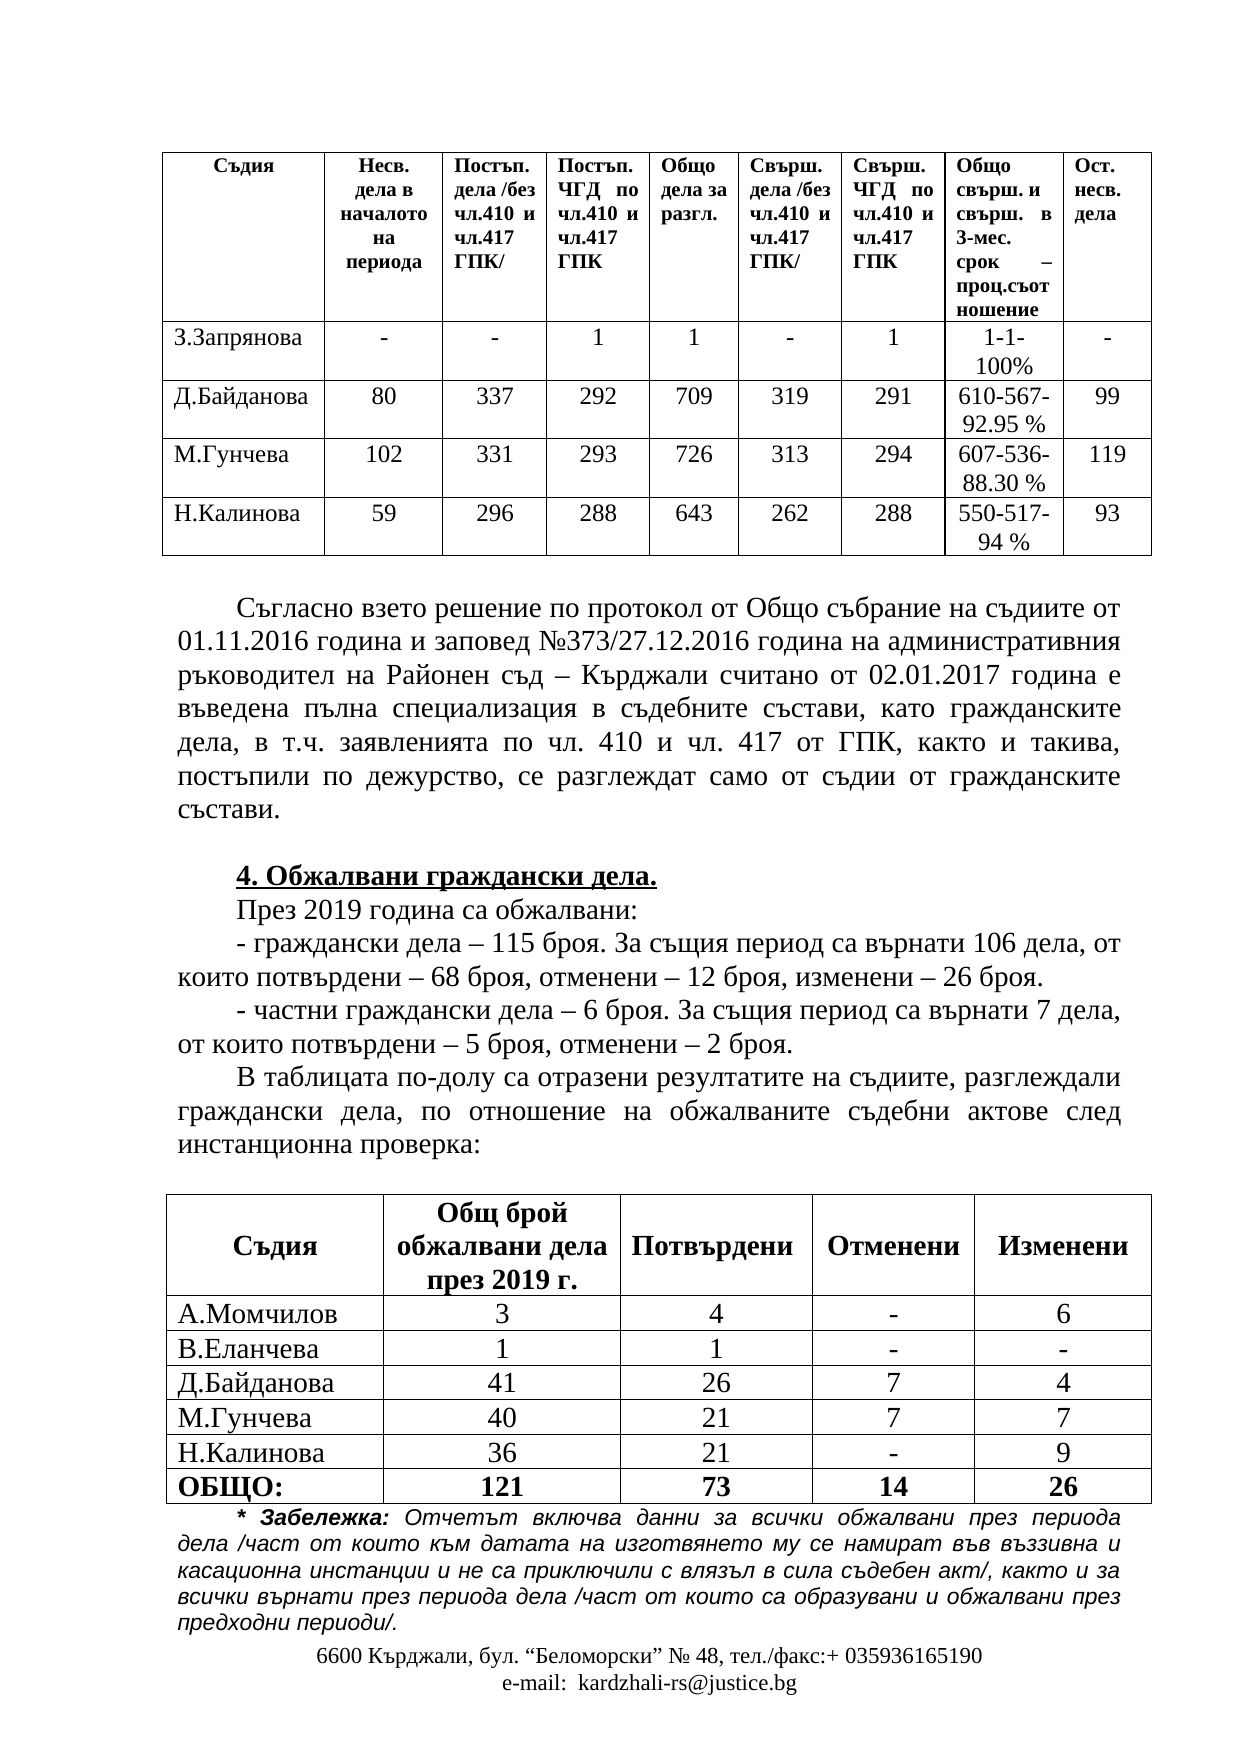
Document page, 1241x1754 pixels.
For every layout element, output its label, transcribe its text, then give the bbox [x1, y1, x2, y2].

table_cell 607-536- 88.30 % [946, 439, 1063, 497]
table_cell 337 [443, 381, 546, 438]
table_cell 726 [650, 439, 738, 497]
table_header Съдия [167, 1195, 383, 1295]
table_cell 296 [443, 498, 546, 555]
table_cell 21 [621, 1435, 812, 1468]
table_header Ост. несв. дела [1064, 153, 1151, 321]
table_cell 99 [1064, 381, 1151, 438]
table_cell - [443, 322, 546, 380]
table_cell 6 [975, 1296, 1151, 1330]
table_cell 319 [739, 381, 841, 438]
table_cell 1 [547, 322, 649, 380]
table_cell - [813, 1435, 974, 1468]
table_cell 14 [813, 1469, 974, 1503]
table_cell 262 [739, 498, 841, 555]
table_cell 7 [813, 1366, 974, 1399]
table_cell - [813, 1296, 974, 1330]
table_cell 1 [842, 322, 944, 380]
table_cell 26 [975, 1469, 1151, 1503]
text - граждански дела – 115 броя. За същия период са върнати 106 дела, от които потвърдени – 68 броя, отменени – 12 броя, изменени – 26 броя. [177, 925, 1122, 992]
table_header Общо дела за разгл. [650, 153, 738, 321]
table_cell 709 [650, 381, 738, 438]
table_cell 1 [384, 1331, 620, 1364]
text 4. Обжалвани граждански дела. [177, 858, 1122, 892]
text * Забележка: Отчетът включва данни за всички обжалвани през периода дела /част от които към датата на изготвянето му се намират във въззивна и касационна инстанции и не са приключили с влязъл в сила съдебен акт/, както и за всички върнати през периода дела /част от които са образувани и обжалвани през предходни периоди/. [177, 1504, 1122, 1636]
table_cell 291 [842, 381, 944, 438]
table_cell 1-1-100% [946, 322, 1063, 380]
text Съгласно взето решение по протокол от Общо събрание на съдиите от 01.11.2016 година и заповед №373/27.12.2016 година на административния ръководител на Районен съд – Кърджали считано от 02.01.2017 година е въведена пълна специализация в съдебните състави, като гражданските дела, в т.ч. заявленията по чл. 410 и чл. 417 от ГПК, както и такива, постъпили по дежурство, се разглеждат само от съдии от гражданските състави. [177, 590, 1122, 825]
table_cell 21 [621, 1400, 812, 1434]
table_cell 1 [650, 322, 738, 380]
text През 2019 година са обжалвани: [177, 892, 1122, 925]
table_cell 7 [975, 1400, 1151, 1434]
table_header Несв. дела в началото на периода [325, 153, 442, 321]
table_cell 119 [1064, 439, 1151, 497]
table_cell 121 [384, 1469, 620, 1503]
table_header Общо свърш. и свърш. в 3-мес. срок – проц.съотношение [946, 153, 1063, 321]
table_cell М.Гунчева [167, 1400, 383, 1434]
table_cell Н.Калинова [163, 498, 324, 555]
table_cell 550-517- 94 % [946, 498, 1063, 555]
table_cell 331 [443, 439, 546, 497]
table_cell А.Момчилов [167, 1296, 383, 1330]
table_cell 36 [384, 1435, 620, 1468]
table_cell - [813, 1331, 974, 1364]
table_cell - [1064, 322, 1151, 380]
table_header Отменени [813, 1195, 974, 1295]
text - частни граждански дела – 6 броя. За същия период са върнати 7 дела, от които потвърдени – 5 броя, отменени – 2 броя. [177, 992, 1122, 1059]
table_cell 288 [547, 498, 649, 555]
table_cell - [975, 1331, 1151, 1364]
table_cell 3 [384, 1296, 620, 1330]
table_header Общ брой обжалвани дела през 2019 г. [384, 1195, 620, 1295]
table_cell 80 [325, 381, 442, 438]
table_cell 7 [813, 1400, 974, 1434]
table_cell Д.Байданова [167, 1366, 383, 1399]
text В таблицата по-долу са отразени резултатите на съдиите, разглеждали граждански дела, по отношение на обжалваните съдебни актове след инстанционна проверка: [177, 1059, 1122, 1160]
table_cell 610-567-92.95 % [946, 381, 1063, 438]
table_cell 59 [325, 498, 442, 555]
table_cell 4 [621, 1296, 812, 1330]
table_cell 288 [842, 498, 944, 555]
table_header Постъп. ЧГД по чл.410 и чл.417 ГПК [547, 153, 649, 321]
table_cell Н.Калинова [167, 1435, 383, 1468]
table_cell 1 [621, 1331, 812, 1364]
table_cell 41 [384, 1366, 620, 1399]
table_cell 93 [1064, 498, 1151, 555]
table_cell 4 [975, 1366, 1151, 1399]
table_cell 643 [650, 498, 738, 555]
table_cell 9 [975, 1435, 1151, 1468]
table_cell 292 [547, 381, 649, 438]
table_cell 40 [384, 1400, 620, 1434]
table_header Изменени [975, 1195, 1151, 1295]
table_header Свърш. дела /без чл.410 и чл.417 ГПК/ [739, 153, 841, 321]
table_cell - [739, 322, 841, 380]
table_cell ОБЩО: [167, 1469, 383, 1503]
table_cell 26 [621, 1366, 812, 1399]
table_cell 73 [621, 1469, 812, 1503]
table_cell З.Запрянова [163, 322, 324, 380]
table_cell 294 [842, 439, 944, 497]
table_header Свърш. ЧГД по чл.410 и чл.417 ГПК [842, 153, 944, 321]
table_header Потвърдени [621, 1195, 812, 1295]
table_cell - [325, 322, 442, 380]
table_header Постъп. дела /без чл.410 и чл.417 ГПК/ [443, 153, 546, 321]
table_cell 293 [547, 439, 649, 497]
table_cell 102 [325, 439, 442, 497]
table_cell М.Гунчева [163, 439, 324, 497]
table_cell В.Еланчева [167, 1331, 383, 1364]
table_cell 313 [739, 439, 841, 497]
table_header Съдия [163, 153, 324, 321]
table_cell Д.Байданова [163, 381, 324, 438]
